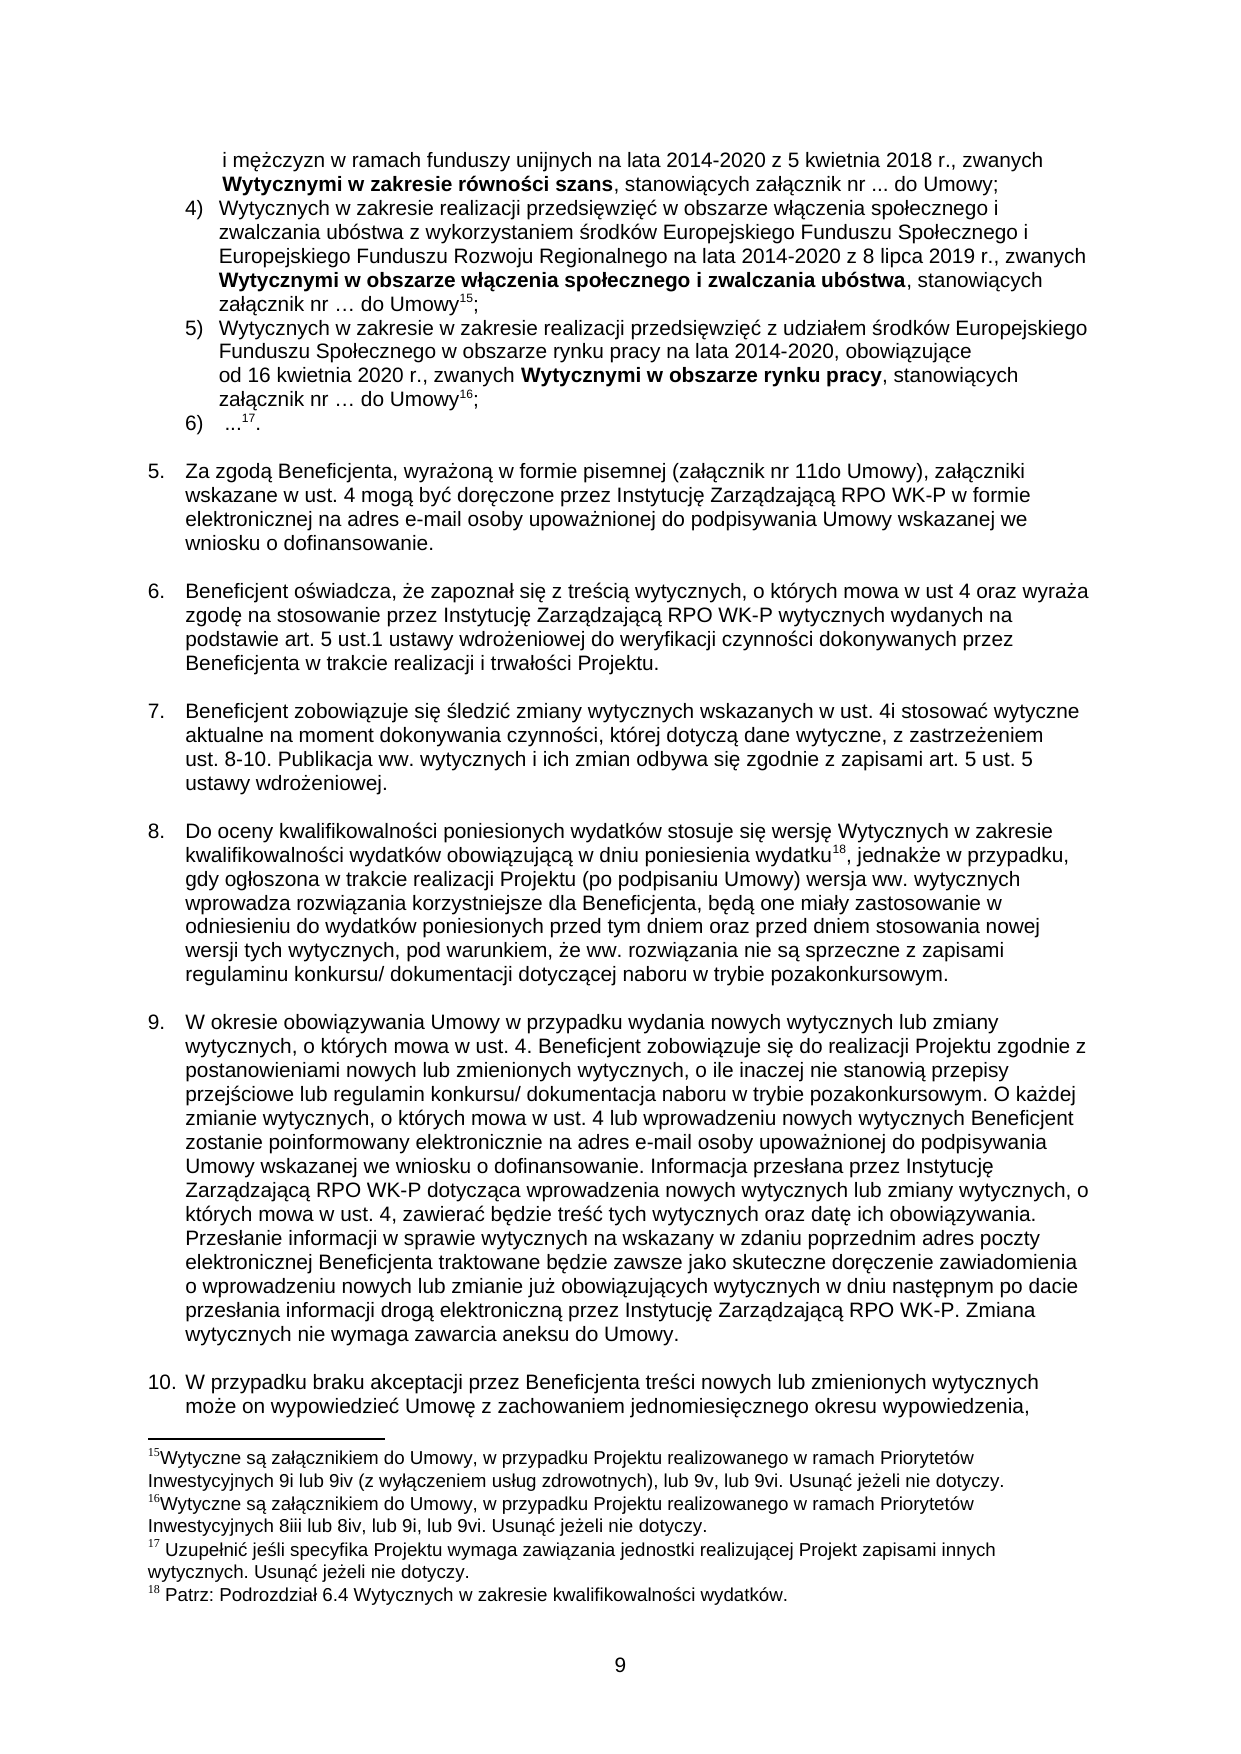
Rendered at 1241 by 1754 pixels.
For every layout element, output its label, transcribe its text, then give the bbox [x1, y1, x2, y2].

list Beneficjent zobowiązuje się śledzić zmiany wytycznych wskazanych w ust. 4i stosować wytyczne aktualne na moment dokonywania czynności, której dotyczą dane wytyczne, z zastrzeżeniem ust. 8-10. Publikacja ww. wytycznych i ich zmian odbywa się zgodnie z zapisami art. 5 ust. 5 ustawy wdrożeniowej. [148, 699, 1092, 794]
list .... [185, 411, 1092, 435]
list Beneficjent oświadcza, że zapoznał się z treścią wytycznych, o których mowa w ust 4 oraz wyraża zgodę na stosowanie przez Instytucję Zarządzającą RPO WK-P wytycznych wydanych na podstawie art. 5 ust.1 ustawy wdrożeniowej do weryfikacji czynności dokonywanych przez Beneficjenta w trakcie realizacji i trwałości Projektu. [148, 579, 1092, 675]
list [148, 1369, 1092, 1417]
list Wytycznych w zakresie realizacji przedsięwzięć w obszarze włączenia społecznego i zwalczania ubóstwa z wykorzystaniem środków Europejskiego Funduszu Społecznego i Europejskiego Funduszu Rozwoju Regionalnego na lata 2014-2020 z 8 lipca 2019 r., zwanych Wytycznymi w obszarze włączenia społecznego i zwalczania ubóstwa, stanowiących załącznik nr … do Umowy; [185, 196, 1092, 315]
list W okresie obowiązywania Umowy w przypadku wydania nowych wytycznych lub zmiany wytycznych, o których mowa w ust. 4. Beneficjent zobowiązuje się do realizacji Projektu zgodnie z postanowieniami nowych lub zmienionych wytycznych, o ile inaczej nie stanowią przepisy przejściowe lub regulamin konkursu/ dokumentacja naboru w trybie pozakonkursowym. O każdej zmianie wytycznych, o których mowa w ust. 4 lub wprowadzeniu nowych wytycznych Beneficjent zostanie poinformowany elektronicznie na adres e-mail osoby upoważnionej do podpisywania Umowy wskazanej we wniosku o dofinansowanie. Informacja przesłana przez Instytucję Zarządzającą RPO WK-P dotycząca wprowadzenia nowych wytycznych lub zmiany wytycznych, o których mowa w ust. 4, zawierać będzie treść tych wytycznych oraz datę ich obowiązywania. Przesłanie informacji w sprawie wytycznych na wskazany w zdaniu poprzednim adres poczty elektronicznej Beneficjenta traktowane będzie zawsze jako skuteczne doręczenie zawiadomienia o wprowadzeniu nowych lub zmianie już obowiązujących wytycznych w dniu następnym po dacie przesłania informacji drogą elektroniczną przez Instytucję Zarządzającą RPO WK-P. Zmiana wytycznych nie wymaga zawarcia aneksu do Umowy. [148, 1010, 1092, 1346]
list Wytycznych w zakresie w zakresie realizacji przedsięwzięć z udziałem środków Europejskiego Funduszu Społecznego w obszarze rynku pracy na lata 2014-2020, obowiązujące od 16 kwietnia 2020 r., zwanych Wytycznymi w obszarze rynku pracy, stanowiących załącznik nr … do Umowy; [185, 315, 1092, 411]
list Do oceny kwalifikowalności poniesionych wydatków stosuje się wersję Wytycznych w zakresie kwalifikowalności wydatków obowiązującą w dniu poniesienia wydatku, jednakże w przypadku, gdy ogłoszona w trakcie realizacji Projektu (po podpisaniu Umowy) wersja ww. wytycznych wprowadza rozwiązania korzystniejsze dla Beneficjenta, będą one miały zastosowanie w odniesieniu do wydatków poniesionych przed tym dniem oraz przed dniem stosowania nowej wersji tych wytycznych, pod warunkiem, że ww. rozwiązania nie są sprzeczne z zapisami regulaminu konkursu/ dokumentacji dotyczącej naboru w trybie pozakonkursowym. [148, 818, 1092, 986]
list Za zgodą Beneficjenta, wyrażoną w formie pisemnej (załącznik nr 11do Umowy), załączniki wskazane w ust. 4 mogą być doręczone przez Instytucję Zarządzającą RPO WK-P w formie elektronicznej na adres e-mail osoby upoważnionej do podpisywania Umowy wskazanej we wniosku o dofinansowanie. [148, 459, 1092, 555]
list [185, 148, 1092, 196]
